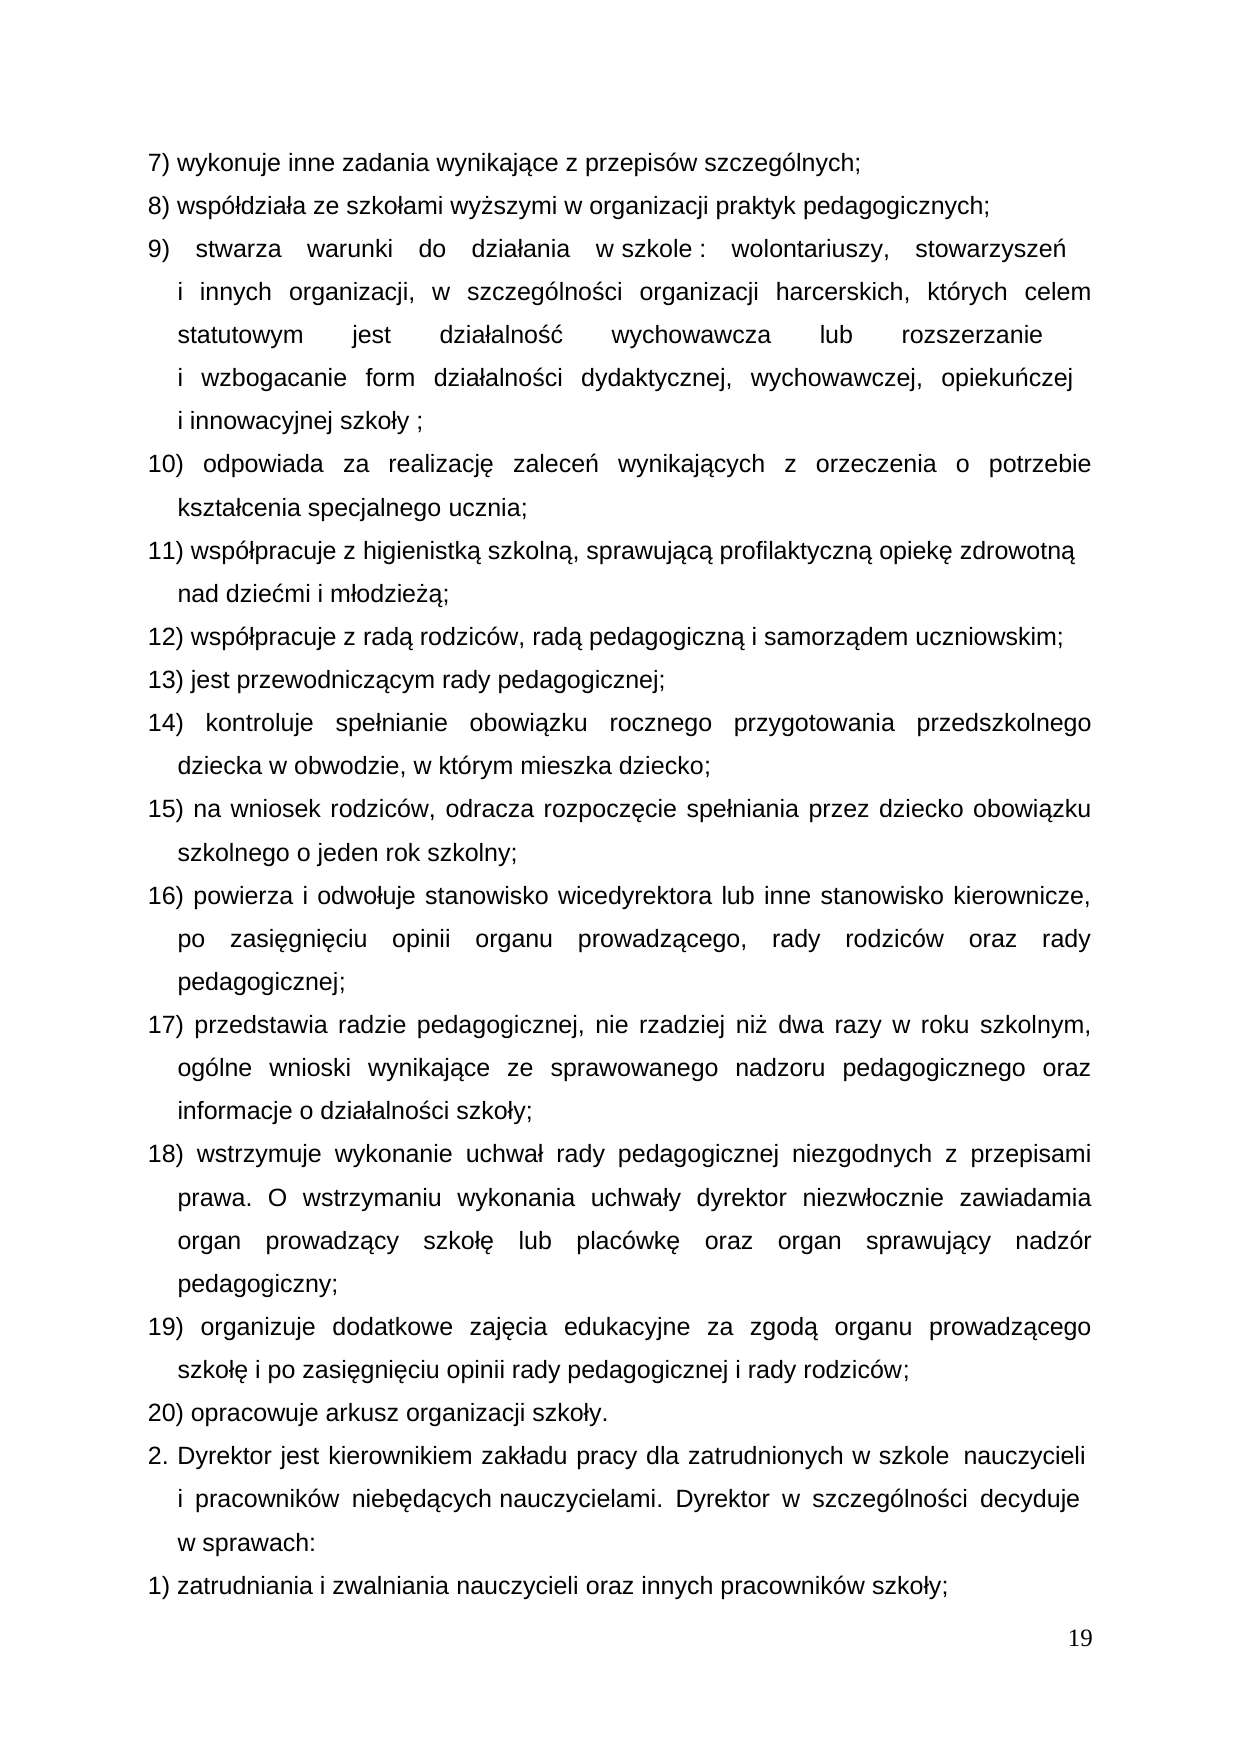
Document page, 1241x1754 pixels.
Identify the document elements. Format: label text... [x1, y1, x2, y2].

text 13) jest przewodniczącym rady pedagogicznej; [148, 665, 1093, 694]
text 2. Dyrektor jest kierownikiem zakładu pracy dla zatrudnionych w szkole nauczycieli i pracowników niebędących nauczycielami. Dyrektor w szczególności decyduje w sprawach: [148, 1441, 1093, 1556]
text 7) wykonuje inne zadania wynikające z przepisów szczególnych; [148, 148, 1093, 176]
text 9) stwarza warunki do działania w szkole : wolontariuszy, stowarzyszeń i innych organizacji, w szczególności organizacji harcerskich, których celem statutowym jest działalność wychowawcza lub rozszerzanie i wzbogacanie form działalności dydaktycznej, wychowawczej, opiekuńczej i innowacyjnej szkoły ; [148, 234, 1093, 435]
text 15) na wniosek rodziców, odracza rozpoczęcie spełniania przez dziecko obowiązku szkolnego o jeden rok szkolny; [148, 794, 1093, 866]
text 8) współdziała ze szkołami wyższymi w organizacji praktyk pedagogicznych; [148, 191, 1093, 219]
text 19) organizuje dodatkowe zajęcia edukacyjne za zgodą organu prowadzącego szkołę i po zasięgnięciu opinii rady pedagogicznej i rady rodziców; [148, 1312, 1093, 1384]
text 17) przedstawia radzie pedagogicznej, nie rzadziej niż dwa razy w roku szkolnym, ogólne wnioski wynikające ze sprawowanego nadzoru pedagogicznego oraz informacje o działalności szkoły; [148, 1010, 1093, 1125]
text 1) zatrudniania i zwalniania nauczycieli oraz innych pracowników szkoły; [148, 1571, 1093, 1599]
text 12) współpracuje z radą rodziców, radą pedagogiczną i samorządem uczniowskim; [148, 622, 1093, 651]
text 14) kontroluje spełnianie obowiązku rocznego przygotowania przedszkolnego dziecka w obwodzie, w którym mieszka dziecko; [148, 708, 1093, 780]
text 11) współpracuje z higienistką szkolną, sprawującą profilaktyczną opiekę zdrowotną nad dziećmi i młodzieżą; [148, 536, 1093, 608]
text 18) wstrzymuje wykonanie uchwał rady pedagogicznej niezgodnych z przepisami prawa. O wstrzymaniu wykonania uchwały dyrektor niezwłocznie zawiadamia organ prowadzący szkołę lub placówkę oraz organ sprawujący nadzór pedagogiczny; [148, 1139, 1093, 1298]
text 10) odpowiada za realizację zaleceń wynikających z orzeczenia o potrzebie kształcenia specjalnego ucznia; [148, 449, 1093, 521]
text 16) powierza i odwołuje stanowisko wicedyrektora lub inne stanowisko kierownicze, po zasięgnięciu opinii organu prowadzącego, rady rodziców oraz rady pedagogicznej; [148, 881, 1093, 996]
text 20) opracowuje arkusz organizacji szkoły. [148, 1398, 1093, 1427]
